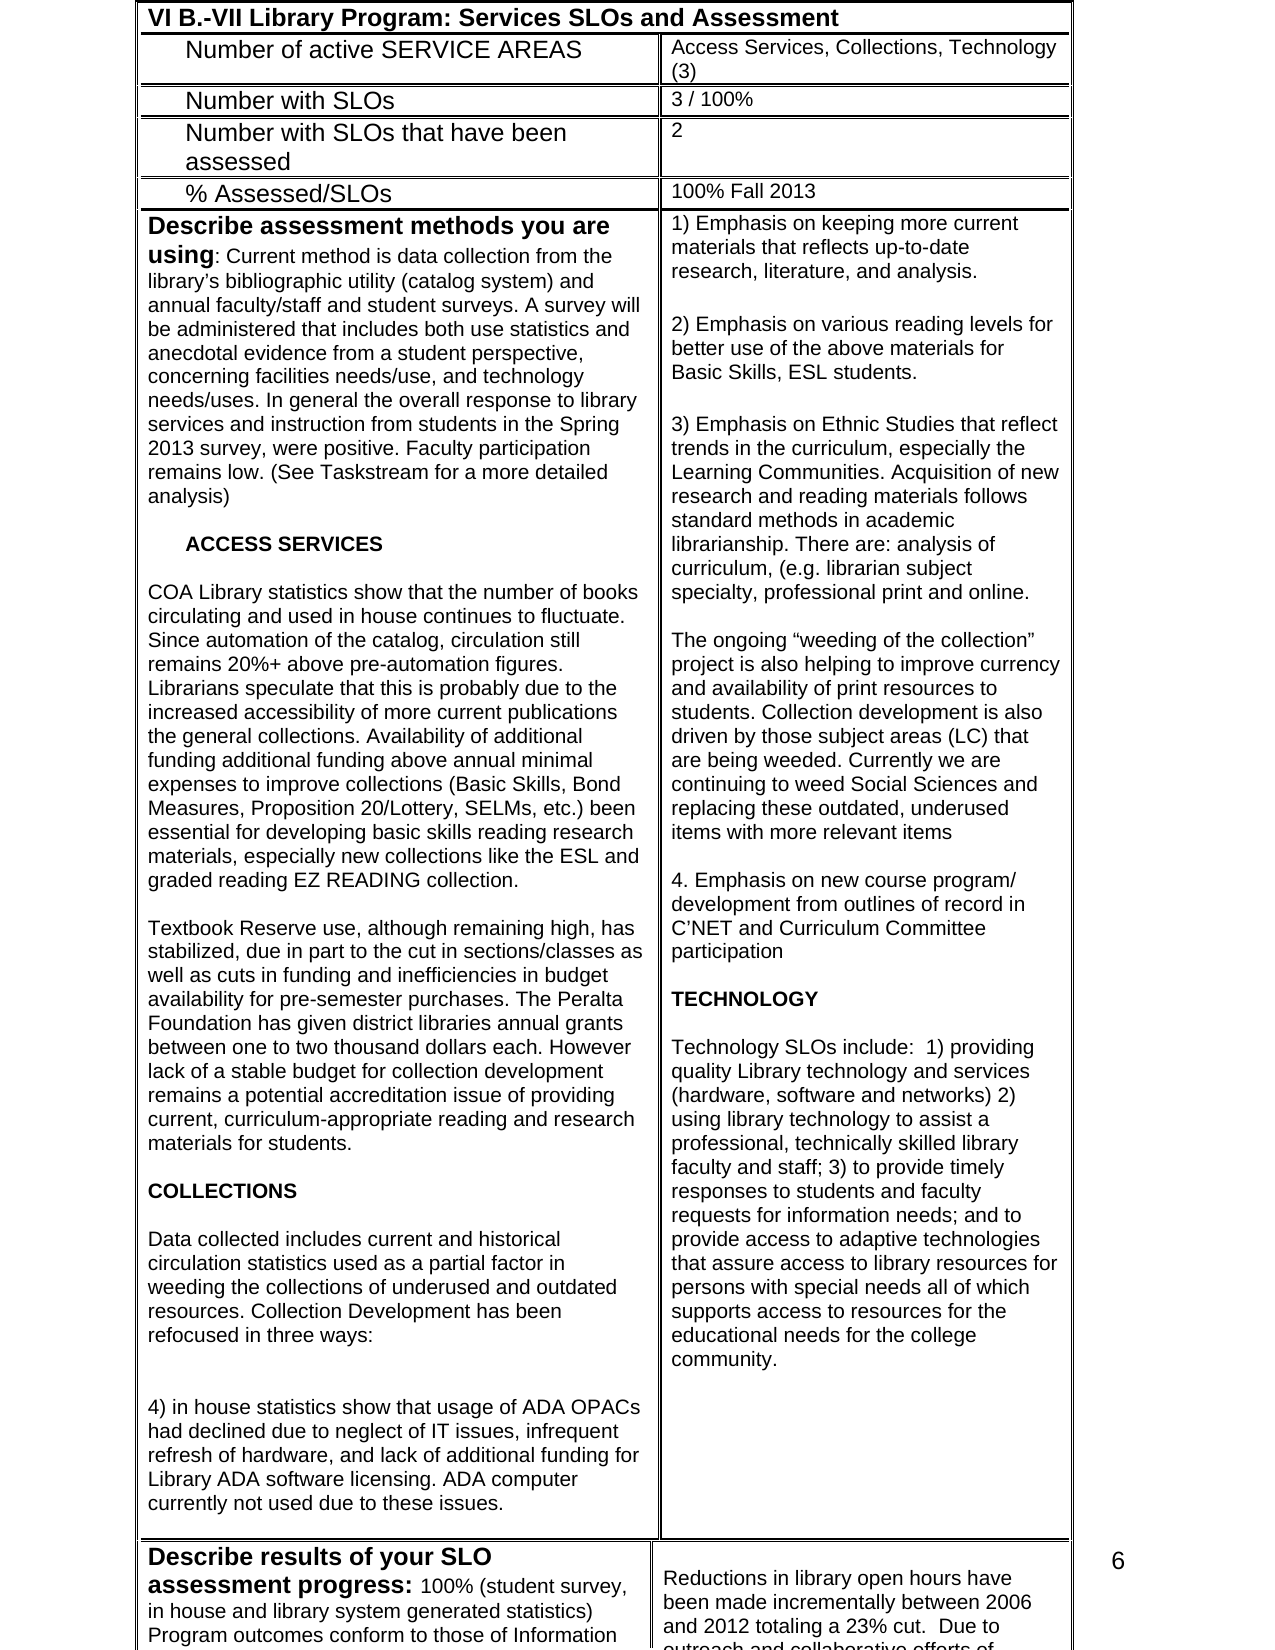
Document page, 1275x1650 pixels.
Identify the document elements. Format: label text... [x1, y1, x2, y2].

table_cell Number with SLOs [138, 83, 658, 115]
table_cell Describe results of your SLO assessment progress: 100% (student survey, in house and library system generated statistics) Program outcomes conform to those of Information Competency, but also Institutional Goals are mapped to ILOs and department PLOs-SLOs. Library Services outcomes include collecting data related to students ability to: Demonstrate and communicate their service-related information needs Using appropriate self-advocacy skill with librarians and staff Successfully complete a “service transaction” from appropriate service desks; Demonstrate social responsibility by proper behavior, use of library equipment, and library policies; Be aware of online and remotely accessible resources as well as the ability to access these resources. [138, 1538, 652, 1650]
table_cell Number of active SERVICE AREAS [138, 32, 658, 83]
table_cell % Assessed/SLOs [136, 176, 660, 208]
table_cell 2 [662, 115, 1071, 176]
table_cell Describe assessment methods you are using: Current method is data collection from the library’s bibliographic utility (catalog system) and annual faculty/staff and student surveys. A survey will be administered that includes both use statistics and anecdotal evidence from a student perspective, concerning facilities needs/use, and technology needs/uses. In general the overall response to library services and instruction from students in the Spring 2013 survey, were positive. Faculty participation remains low. (See Taskstream for a more detailed analysis) ACCESS SERVICES COA Library statistics show that the number of books circulating and used in house continues to fluctuate. Since automation of the catalog, circulation still remains 20%+ above pre-automation figures. Librarians speculate that this is probably due to the increased accessibility of more current publications the general collections. Availability of additional funding additional funding above annual minimal expenses to improve collections (Basic Skills, Bond Measures, Proposition 20/Lottery, SELMs, etc.) been essential for developing basic skills reading research materials, especially new collections like the ESL and graded reading EZ READING collection. Textbook Reserve use, although remaining high, has stabilized, due in part to the cut in sections/classes as well as cuts in funding and inefficiencies in budget availability for pre-semester purchases. The Peralta Foundation has given district libraries annual grants between one to two thousand dollars each. However lack of a stable budget for collection development remains a potential accreditation issue of providing current, curriculum-appropriate reading and research materials for students. COLLECTIONS Data collected includes current and historical circulation statistics used as a partial factor in weeding the collections of underused and outdated resources. Collection Development has been refocused in three ways: 4) in house statistics show that usage of ADA OPACs had declined due to neglect of IT issues, infrequent refresh of hardware, and lack of additional funding for Library ADA software licensing. ADA computer currently not used due to these issues. [136, 208, 658, 1538]
table_cell Number with SLOs that have been assessed [138, 115, 658, 176]
table_header VI B.-VII Library Program: Services SLOs and Assessment [138, 3, 1071, 32]
table_cell 3 / 100% [662, 83, 1071, 115]
table_cell 1) Emphasis on keeping more current materials that reflects up-to-date research, literature, and analysis. 2) Emphasis on various reading levels for better use of the above materials for Basic Skills, ESL students. 3) Emphasis on Ethnic Studies that reflect trends in the curriculum, especially the Learning Communities. Acquisition of new research and reading materials follows standard methods in academic librarianship. There are: analysis of curriculum, (e.g. librarian subject specialty, professional print and online. The ongoing “weeding of the collection” project is also helping to improve currency and availability of print resources to students. Collection development is also driven by those subject areas (LC) that are being weeded. Currently we are continuing to weed Social Sciences and replacing these outdated, underused items with more relevant items 4. Emphasis on new course program/ development from outlines of record in C’NET and Curriculum Committee participation TECHNOLOGY Technology SLOs include: 1) providing quality Library technology and services (hardware, software and networks) 2) using library technology to assist a professional, technically skilled library faculty and staff; 3) to provide timely responses to students and faculty requests for information needs; and to provide access to adaptive technologies that assure access to library resources for persons with special needs all of which supports access to resources for the educational needs for the college community. [662, 208, 1072, 1538]
table_cell Access Services, Collections, Technology (3) [662, 32, 1071, 83]
table_cell 100% Fall 2013 [660, 176, 1072, 208]
